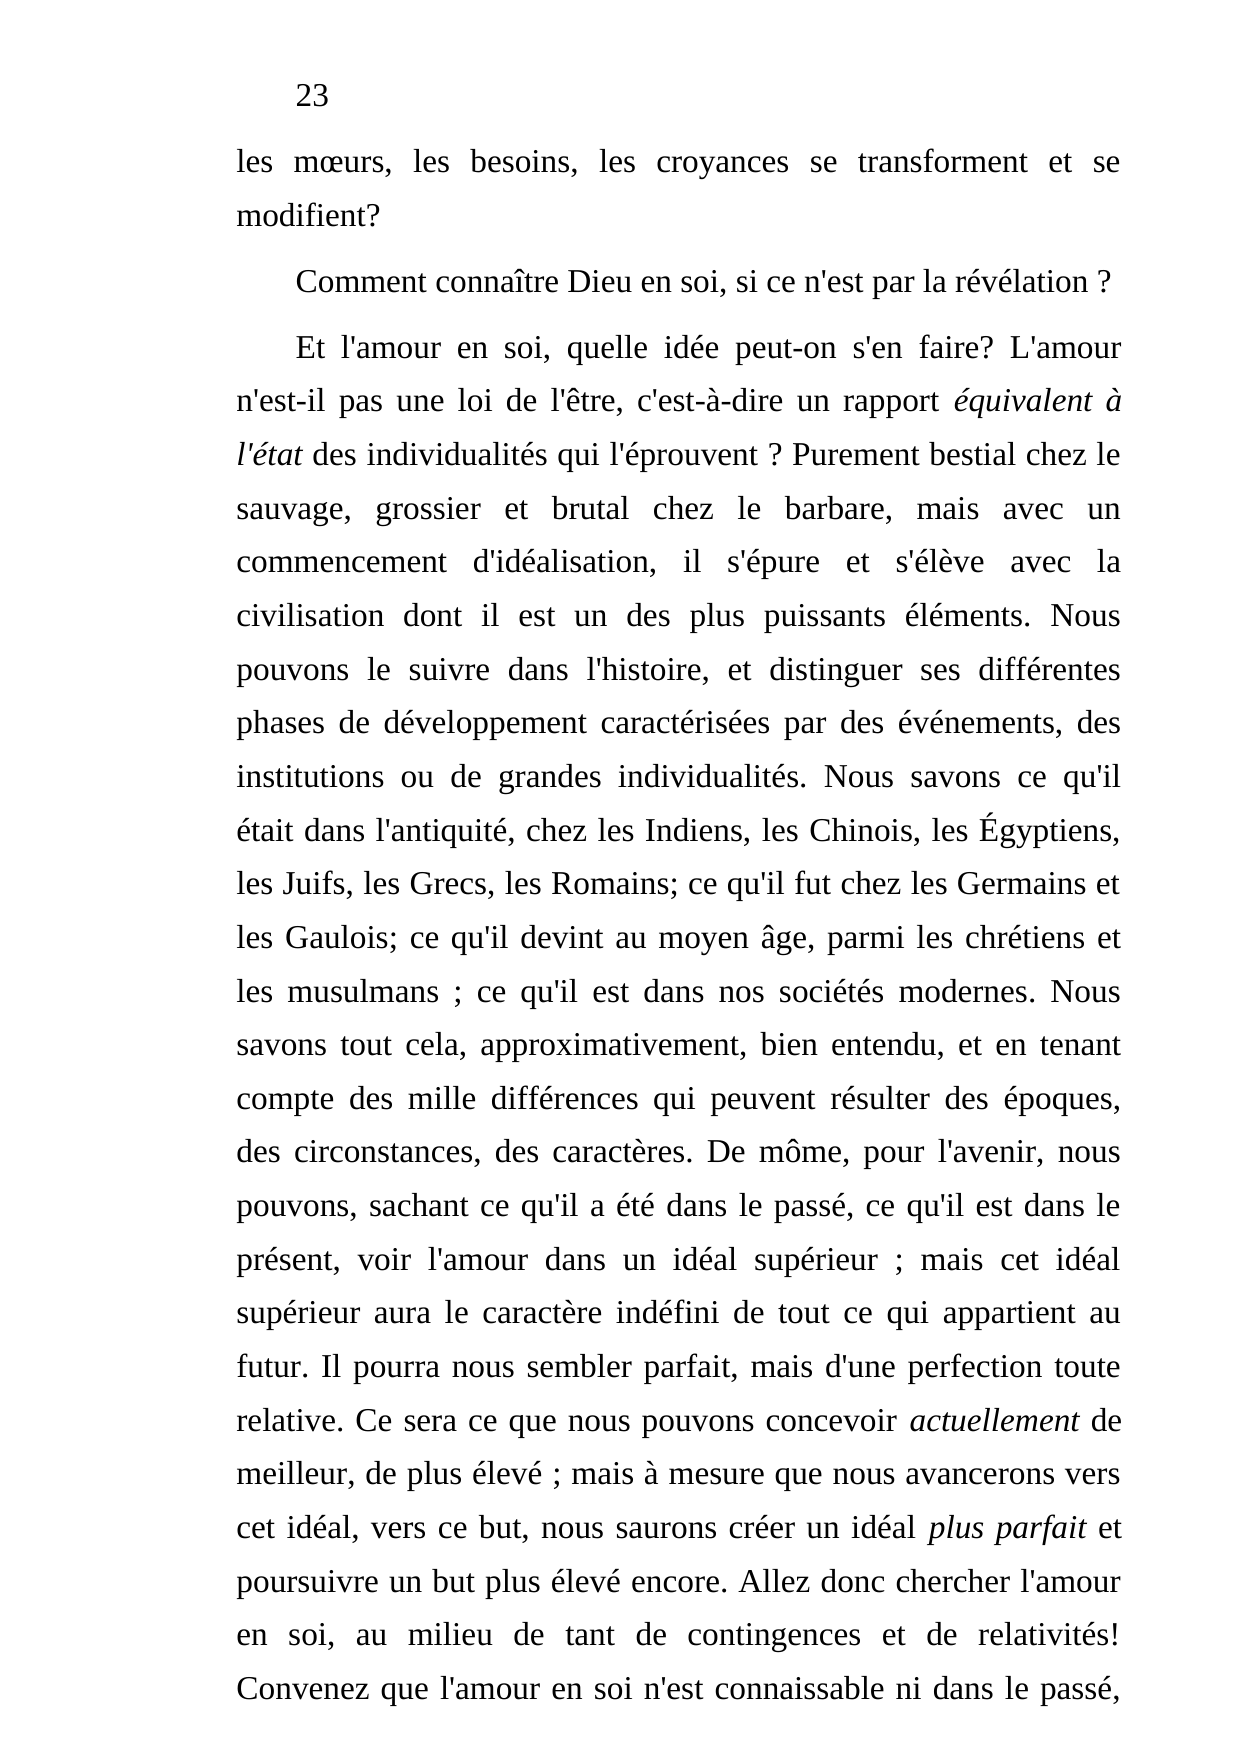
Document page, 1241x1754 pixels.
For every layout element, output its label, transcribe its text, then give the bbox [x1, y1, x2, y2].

text Comment connaître Dieu en soi, si ce n'est par la révélation ? [236, 261, 1122, 299]
